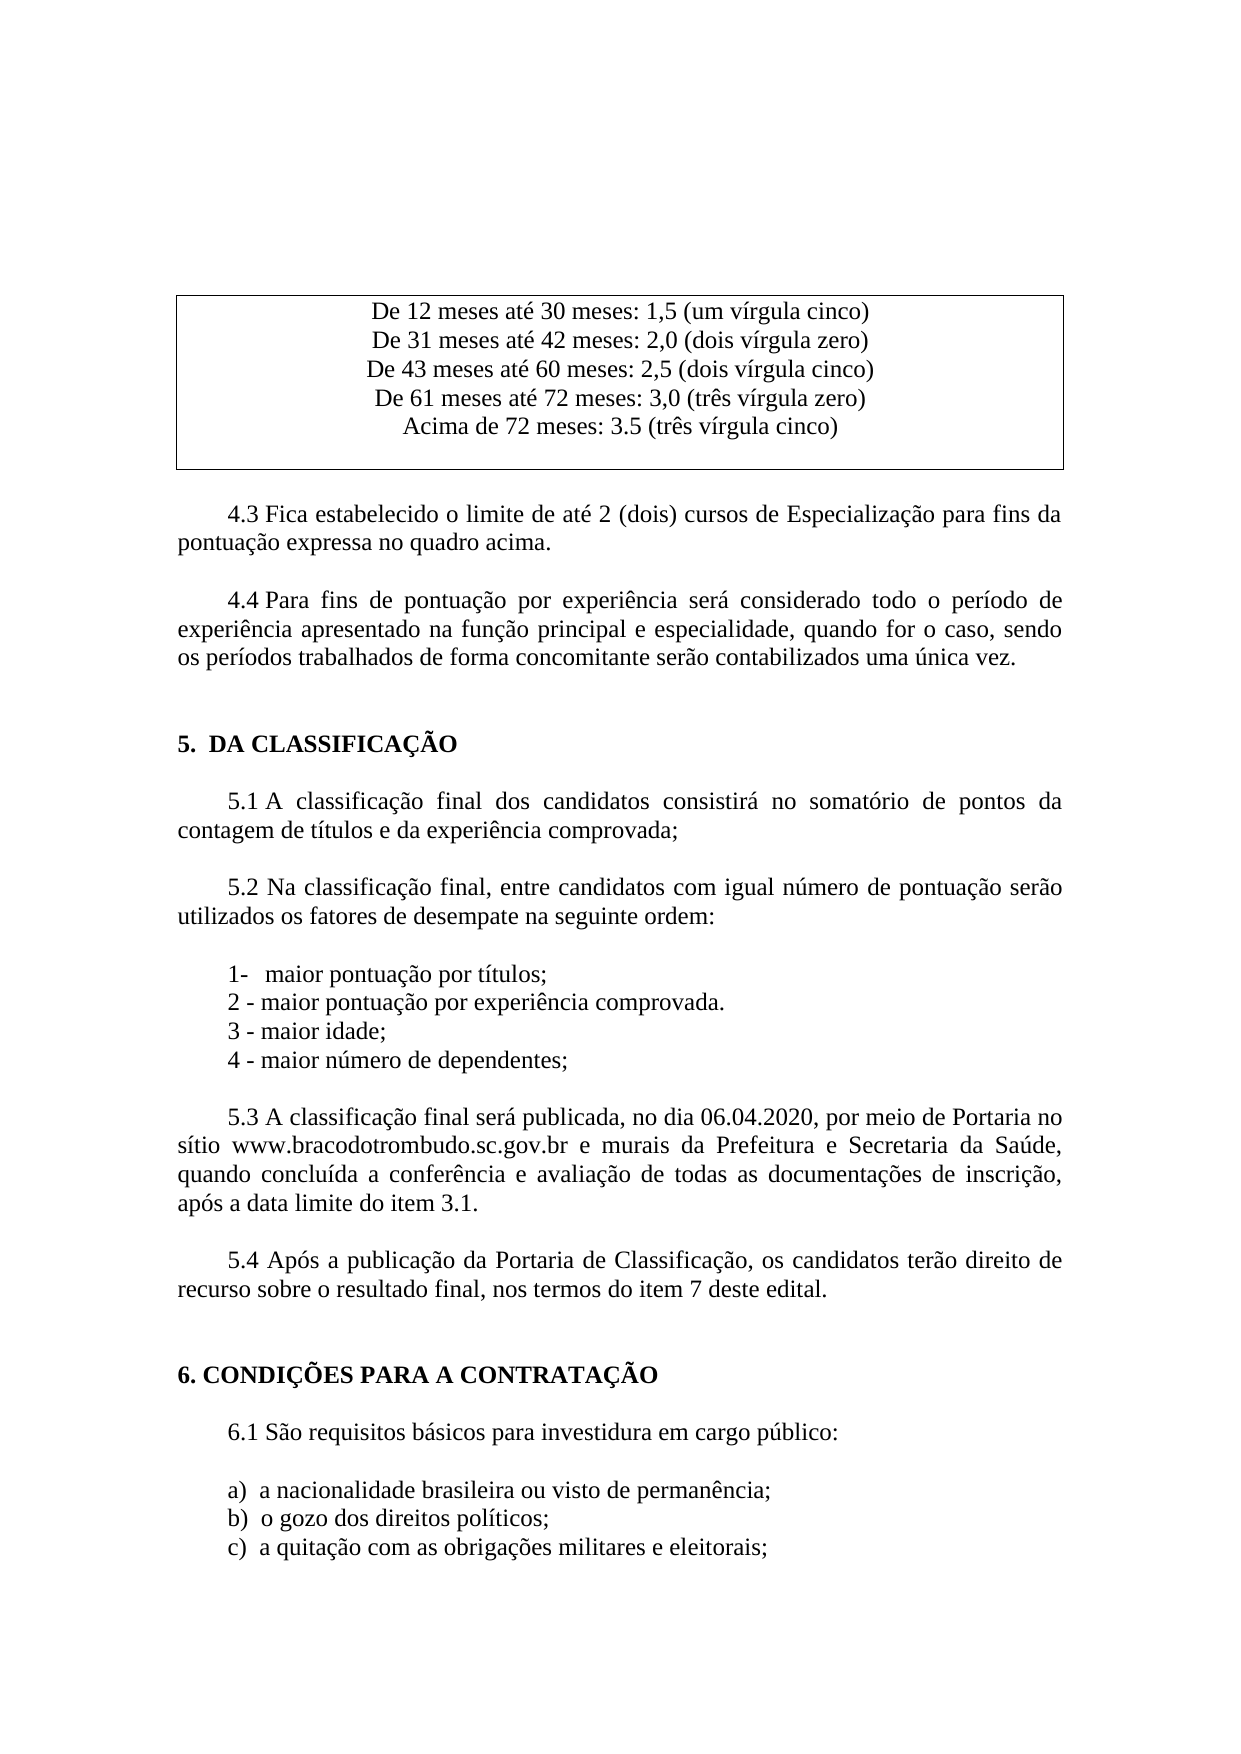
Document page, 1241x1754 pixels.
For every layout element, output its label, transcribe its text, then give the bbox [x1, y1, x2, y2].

text 3 - maior idade; [177, 1016, 1063, 1045]
text 4 - maior número de dependentes; [177, 1045, 1063, 1074]
list CONDIÇÕES PARA A CONTRATAÇÃO [177, 1360, 1063, 1389]
text 5.4 Após a publicação da Portaria de Classificação, os candidatos terão direito de recurso sobre o resultado final, nos termos do item 7 deste edital. [177, 1245, 1063, 1303]
text b) o gozo dos direitos políticos; [177, 1503, 1063, 1532]
text De 43 meses até 60 meses: 2,5 (dois vírgula cinco) [177, 354, 1063, 383]
text 5.3 A classificação final será publicada, no dia 06.04.2020, por meio de Portaria no sítio www.bracodotrombudo.sc.gov.br e murais da Prefeitura e Secretaria da Saúde, quando concluída a conferência e avaliação de todas as documentações de inscrição, após a data limite do item 3.1. [177, 1102, 1063, 1217]
text Acima de 72 meses: 3.5 (três vírgula cinco) [177, 411, 1063, 440]
text De 12 meses até 30 meses: 1,5 (um vírgula cinco) [177, 296, 1063, 325]
text 6.1 São requisitos básicos para investidura em cargo público: [177, 1417, 1063, 1446]
text 5.2 Na classificação final, entre candidatos com igual número de pontuação serão utilizados os fatores de desempate na seguinte ordem: [177, 872, 1063, 930]
text 2 - maior pontuação por experiência comprovada. [177, 987, 1063, 1016]
list Fica estabelecido o limite de até 2 (dois) cursos de Especialização para fins da pontuação expressa no quadro acima. [177, 499, 1063, 556]
list Para fins de pontuação por experiência será considerado todo o período de experiência apresentado na função principal e especialidade, quando for o caso, sendo os períodos trabalhados de forma concomitante serão contabilizados uma única vez. [177, 585, 1063, 671]
list DA CLASSIFICAÇÃO [177, 729, 1063, 757]
text a) a nacionalidade brasileira ou visto de permanência; [177, 1475, 1063, 1503]
list maior pontuação por títulos; [227, 959, 1063, 987]
text De 31 meses até 42 meses: 2,0 (dois vírgula zero) [177, 325, 1063, 354]
text De 61 meses até 72 meses: 3,0 (três vírgula zero) [177, 383, 1063, 411]
text c) a quitação com as obrigações militares e eleitorais; [177, 1532, 1063, 1561]
list A classificação final dos candidatos consistirá no somatório de pontos da contagem de títulos e da experiência comprovada; [177, 786, 1063, 844]
